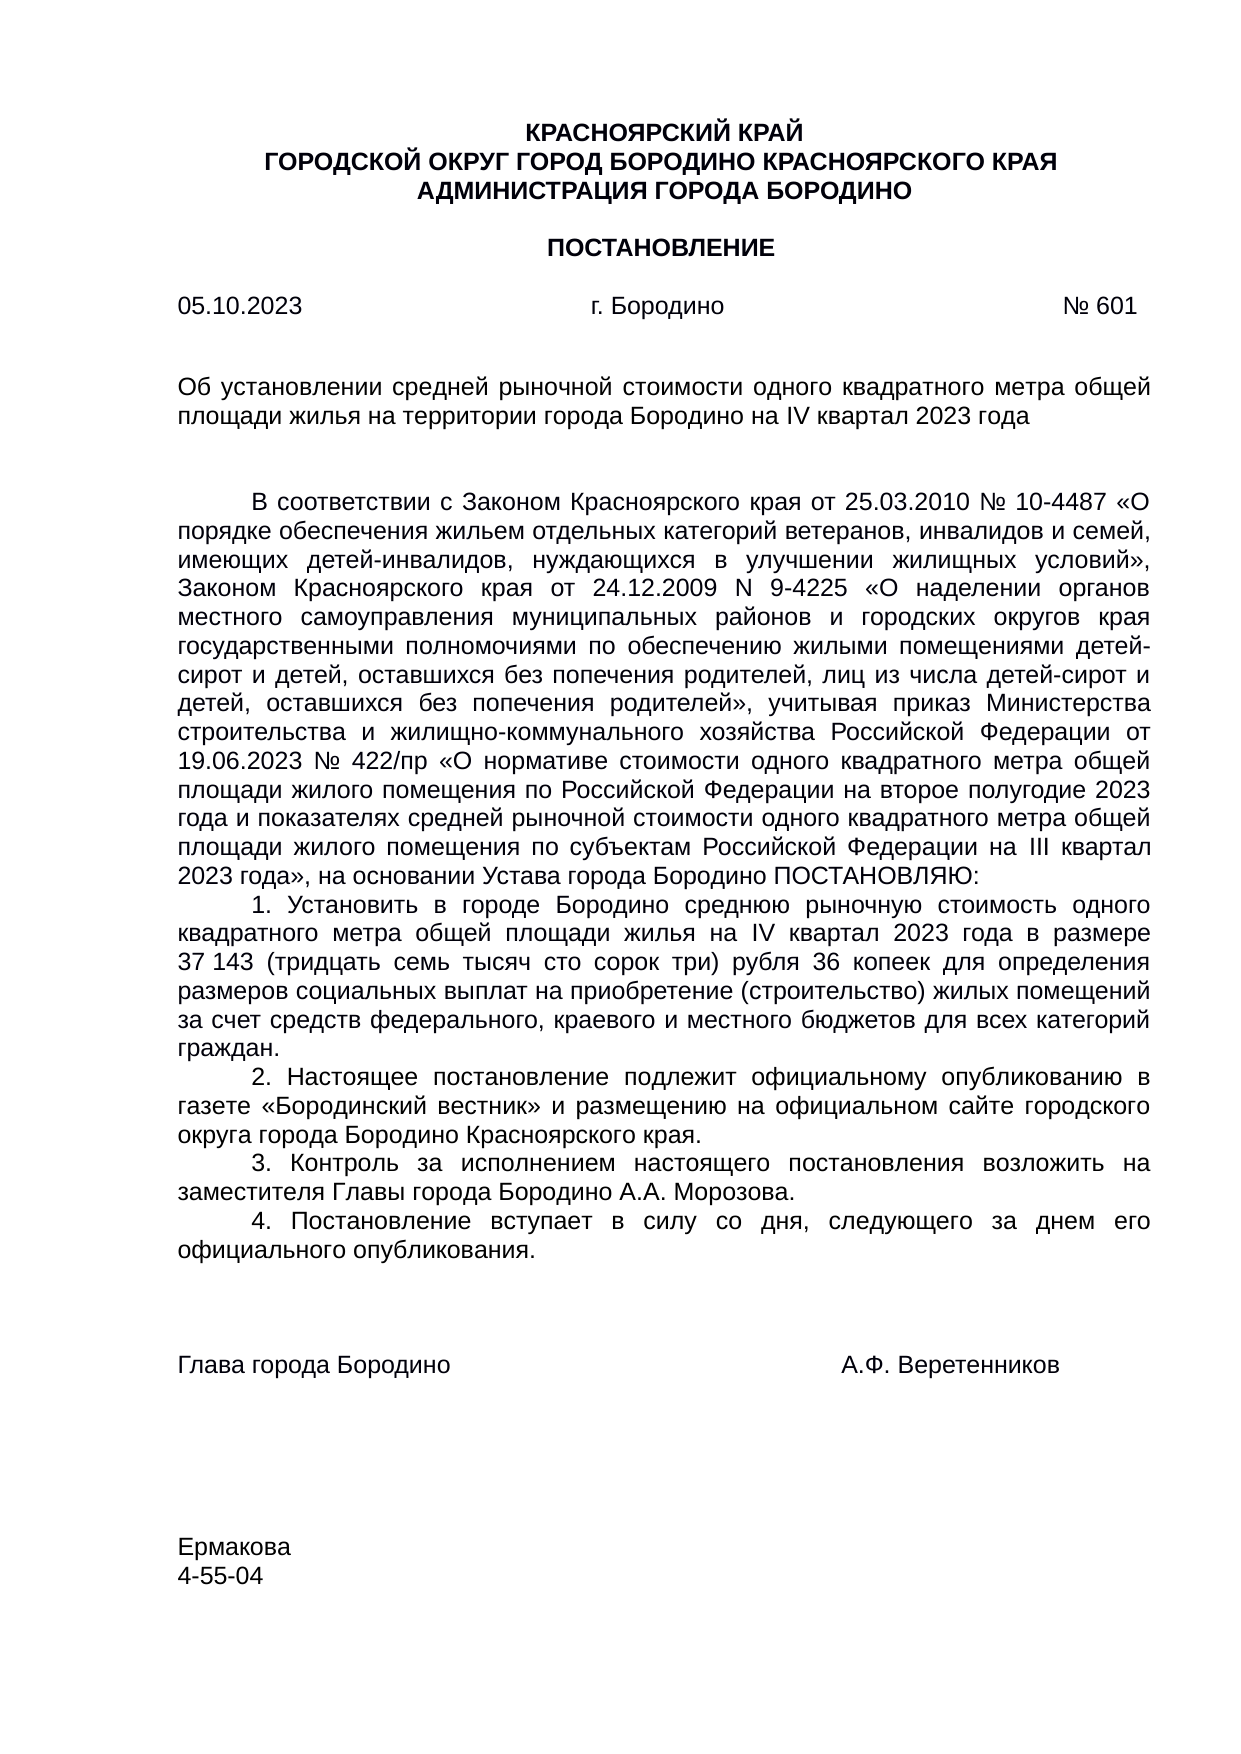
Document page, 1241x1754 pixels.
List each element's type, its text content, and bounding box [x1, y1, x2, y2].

text 05.10.2023 г. Бородино № 601 [177, 291, 1152, 319]
text 2. Настоящее постановление подлежит официальному опубликованию в газете «Бородинский вестник» и размещению на официальном сайте городского округа города Бородино Красноярского края. [177, 1062, 1152, 1148]
text 3. Контроль за исполнением настоящего постановления возложить на заместителя Главы города Бородино А.А. Морозова. [177, 1148, 1152, 1206]
text 4-55-04 [177, 1561, 1152, 1590]
text 1. Установить в городе Бородино среднюю рыночную стоимость одного квадратного метра общей площади жилья на IV квартал 2023 года в размере 37 143 (тридцать семь тысяч сто сорок три) рубля 36 копеек для определения размеров социальных выплат на приобретение (строительство) жилых помещений за счет средств федерального, краевого и местного бюджетов для всех категорий граждан. [177, 890, 1152, 1062]
title Об установлении средней рыночной стоимости одного квадратного метра общей площади жилья на территории города Бородино на IV квартал 2023 года [177, 372, 1152, 430]
text Ермакова [177, 1532, 1152, 1561]
text 4. Постановление вступает в силу со дня, следующего за днем его официального опубликования. [177, 1206, 1152, 1263]
text ГОРОДСКОЙ ОКРУГ ГОРОД БОРОДИНО КРАСНОЯРСКОГО КРАЯ [177, 147, 1152, 176]
text Глава города Бородино А.Ф. Веретенников [177, 1350, 1152, 1378]
text ПОСТАНОВЛЕНИЕ [177, 233, 1152, 262]
text КРАСНОЯРСКИЙ КРАЙ [177, 118, 1152, 147]
text АДМИНИСТРАЦИЯ ГОРОДА БОРОДИНО [177, 176, 1152, 204]
text В соответствии с Законом Красноярского края от 25.03.2010 № 10-4487 «О порядке обеспечения жильем отдельных категорий ветеранов, инвалидов и семей, имеющих детей-инвалидов, нуждающихся в улучшении жилищных условий», Законом Красноярского края от 24.12.2009 N 9-4225 «О наделении органов местного самоуправления муниципальных районов и городских округов края государственными полномочиями по обеспечению жилыми помещениями детей-сирот и детей, оставшихся без попечения родителей, лиц из числа детей-сирот и детей, оставшихся без попечения родителей», учитывая приказ Министерства строительства и жилищно-коммунального хозяйства Российской Федерации от 19.06.2023 № 422/пр «О нормативе стоимости одного квадратного метра общей площади жилого помещения по Российской Федерации на второе полугодие 2023 года и показателях средней рыночной стоимости одного квадратного метра общей площади жилого помещения по субъектам Российской Федерации на III квартал 2023 года», на основании Устава города Бородино ПОСТАНОВЛЯЮ: [177, 487, 1152, 890]
